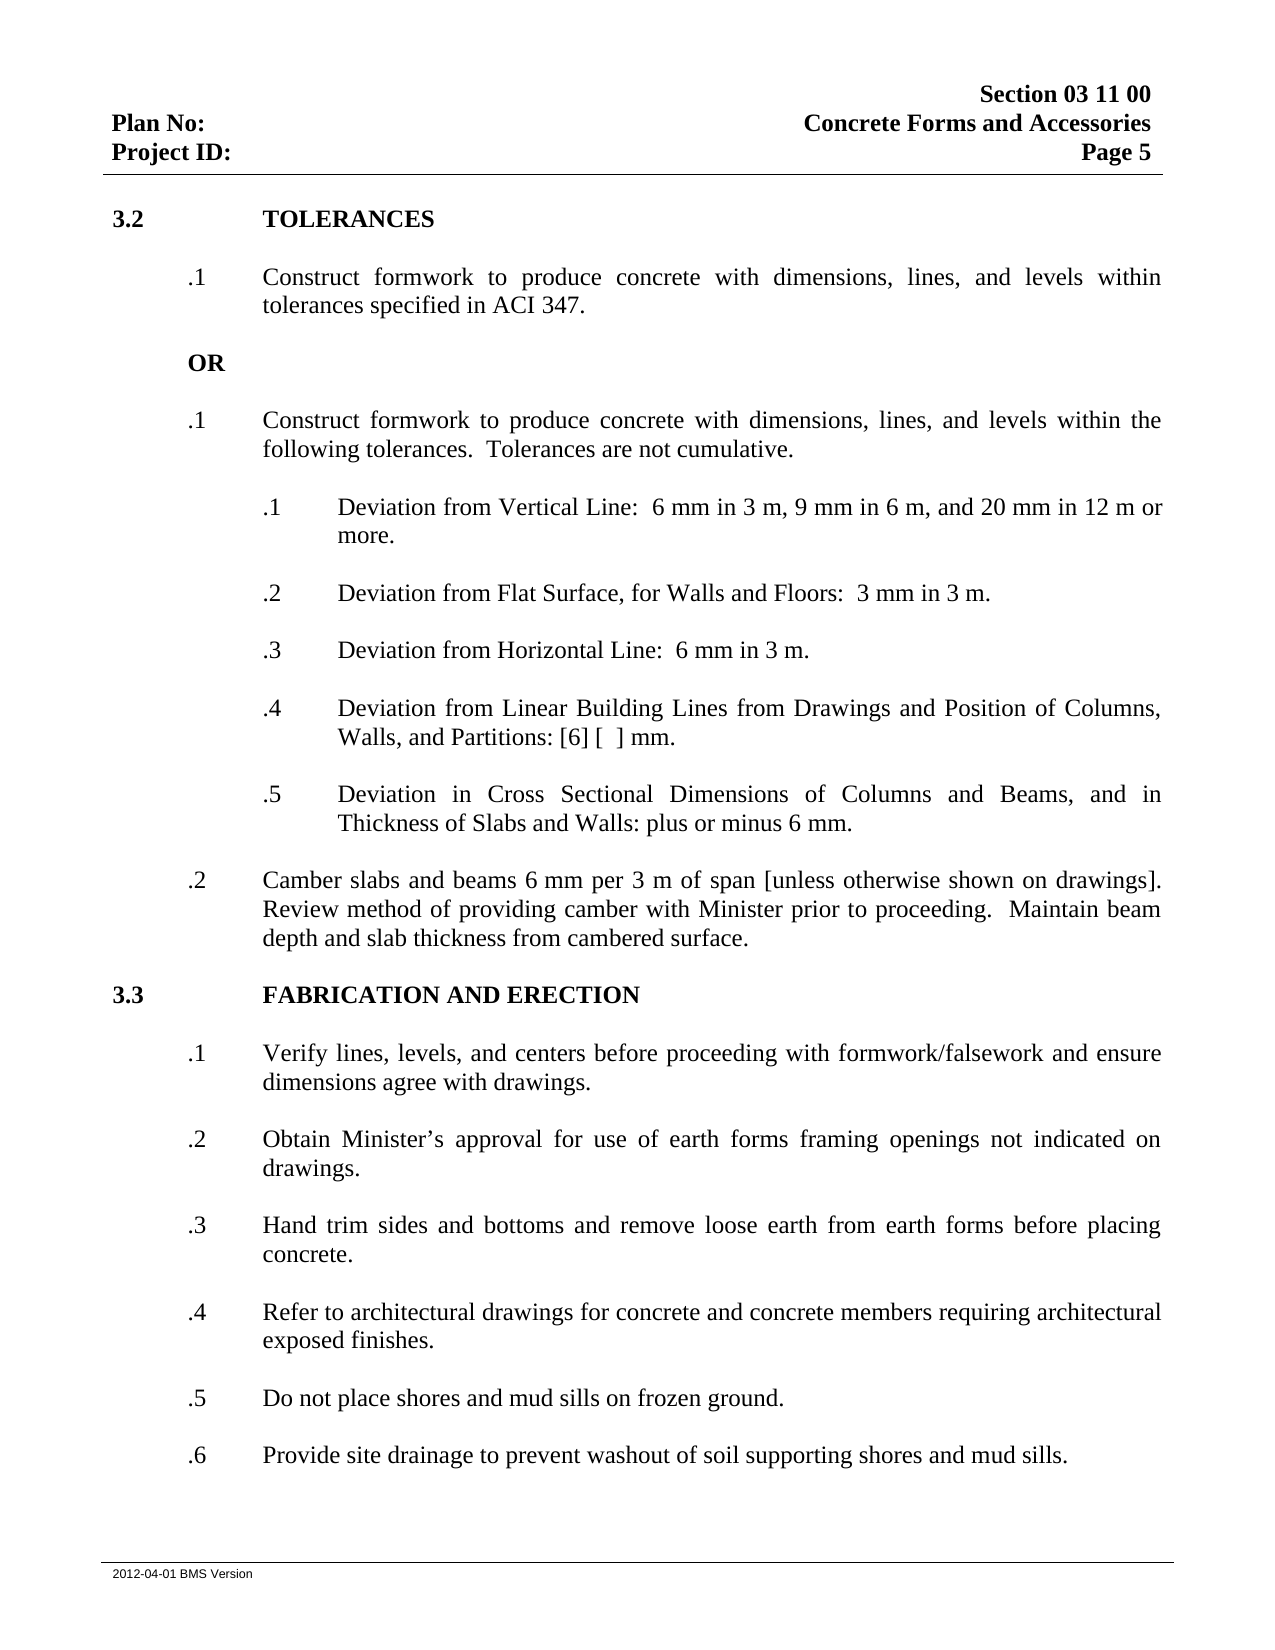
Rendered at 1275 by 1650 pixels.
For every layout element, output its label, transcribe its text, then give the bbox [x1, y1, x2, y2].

list Refer to architectural drawings for concrete and concrete members requiring architectural exposed finishes. [187, 1297, 1162, 1354]
list Deviation from Horizontal Line: 6 mm in 3 m. [262, 635, 1162, 664]
list Deviation from Vertical Line: 6 mm in 3 m, 9 mm in 6 m, and 20 mm in 12 m or more. [262, 492, 1162, 549]
list Obtain Minister’s approval for use of earth forms framing openings not indicated on drawings. [187, 1124, 1162, 1182]
list Deviation from Linear Building Lines from Drawings and Position of Columns, Walls, and Partitions: [6] [ ] mm. [262, 693, 1162, 750]
text OR [187, 348, 1162, 377]
list Verify lines, levels, and centers before proceeding with formwork/falsework and ensure dimensions agree with drawings. [187, 1038, 1162, 1095]
list Camber slabs and beams 6 mm per 3 m of span [unless otherwise shown on drawings]. Review method of providing camber with Minister prior to proceeding. Maintain beam depth and slab thickness from cambered surface. [187, 865, 1162, 952]
list Provide site drainage to prevent washout of soil supporting shores and mud sills. [187, 1440, 1162, 1469]
list Deviation in Cross Sectional Dimensions of Columns and Beams, and in Thickness of Slabs and Walls: plus or minus 6 mm. [262, 779, 1162, 837]
list Construct formwork to produce concrete with dimensions, lines, and levels within tolerances specified in ACI 347. [187, 262, 1162, 319]
list Deviation from Flat Surface, for Walls and Floors: 3 mm in 3 m. [262, 578, 1162, 607]
list TOLERANCES [112, 204, 1162, 233]
text .1 Construct formwork to produce concrete with dimensions, lines, and levels within the following tolerances. Tolerances are not cumulative. [187, 405, 1162, 463]
list Do not place shores and mud sills on frozen ground. [187, 1383, 1162, 1412]
list Hand trim sides and bottoms and remove loose earth from earth forms before placing concrete. [187, 1210, 1162, 1268]
list FABRICATION AND ERECTION [112, 980, 1162, 1009]
